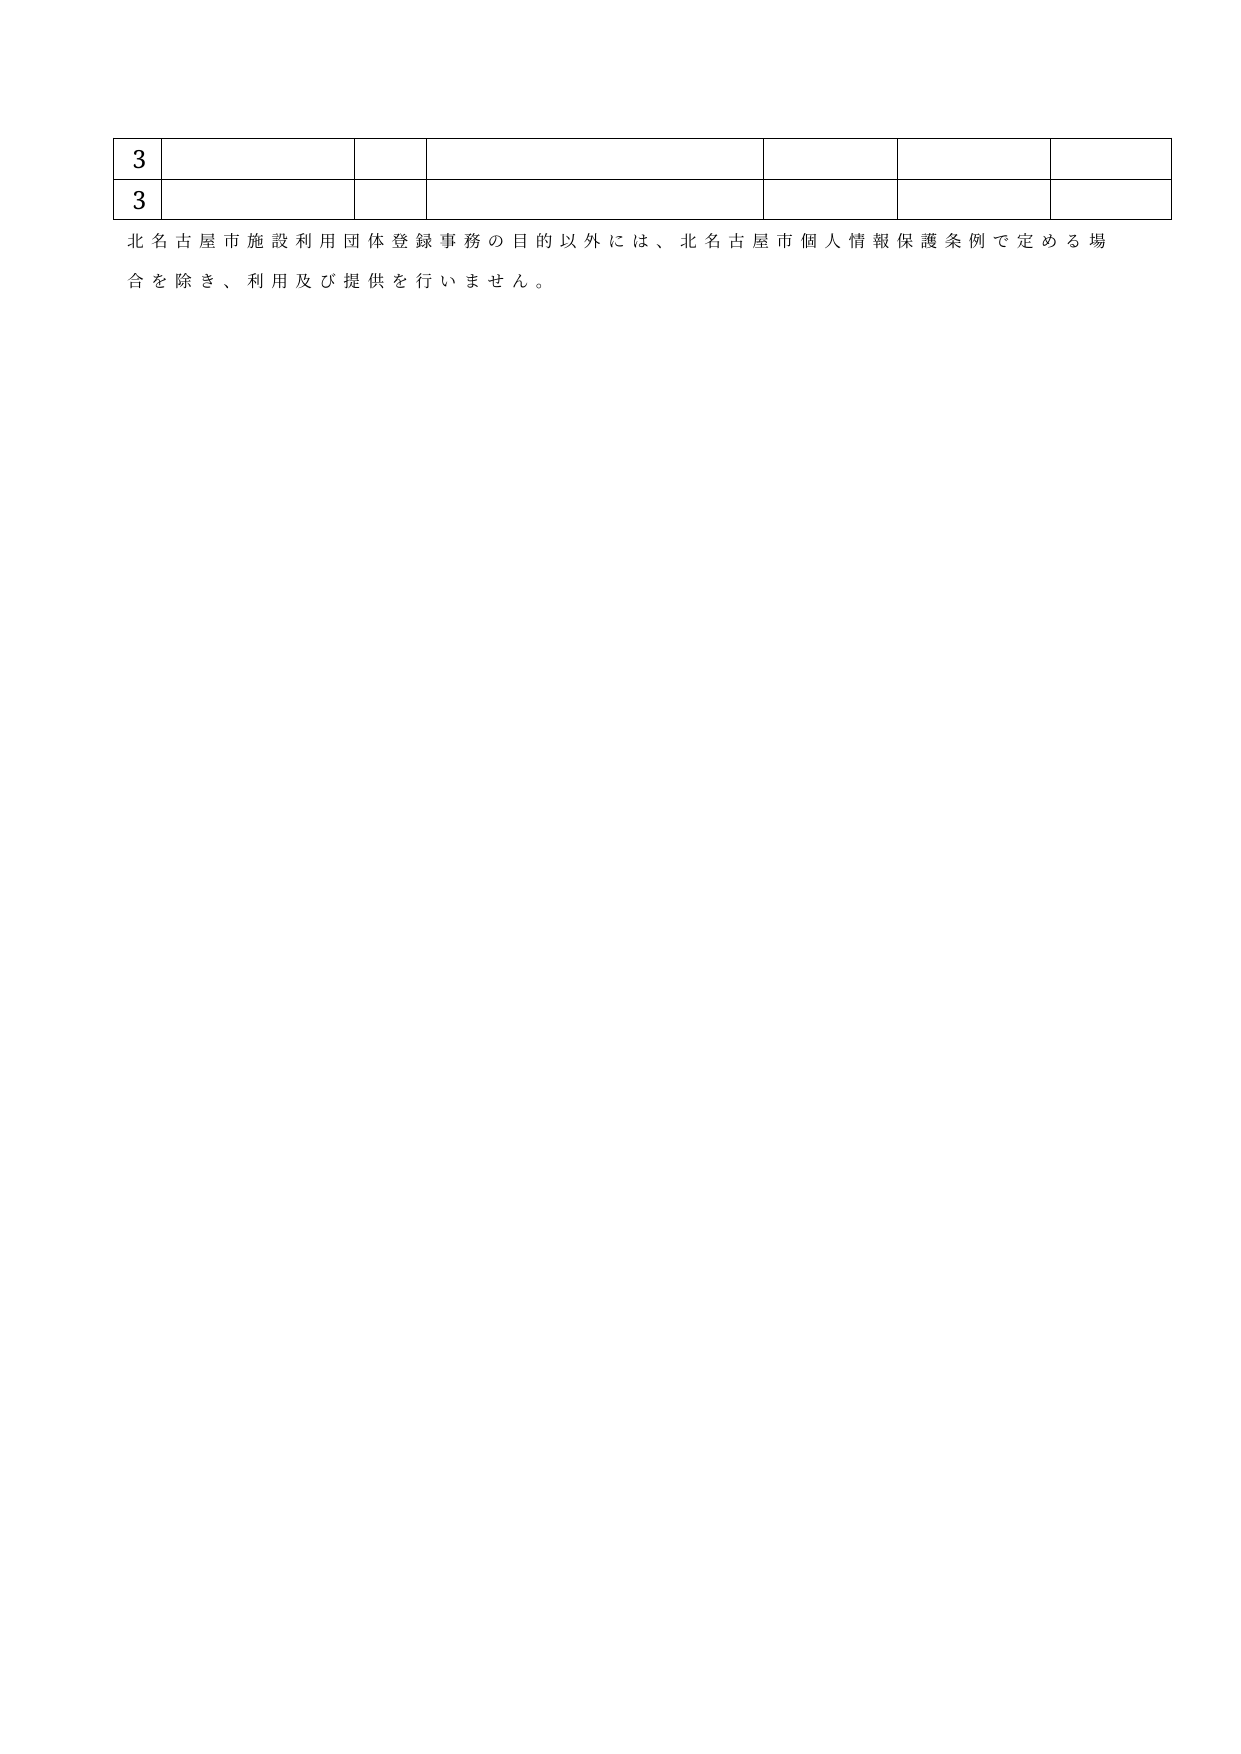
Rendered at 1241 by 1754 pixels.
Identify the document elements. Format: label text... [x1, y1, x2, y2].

table_cell [427, 139, 763, 178]
table_cell 34 [114, 139, 161, 178]
text 北名古屋市施設利用団体登録事務の目的以外には、北名古屋市個人情報保護条例で定める場合を除き、利用及び提供を行いません。 [127, 220, 1113, 300]
table_cell [1051, 180, 1171, 219]
table_cell [162, 180, 354, 219]
table_cell [355, 180, 426, 219]
table_cell [162, 139, 354, 178]
table_cell [427, 180, 763, 219]
table_cell [764, 180, 897, 219]
table_cell 35 [114, 180, 161, 219]
table_cell [898, 139, 1050, 178]
table_cell [764, 139, 897, 178]
table_cell [1051, 139, 1171, 178]
table_cell [355, 139, 426, 178]
table_cell [898, 180, 1050, 219]
